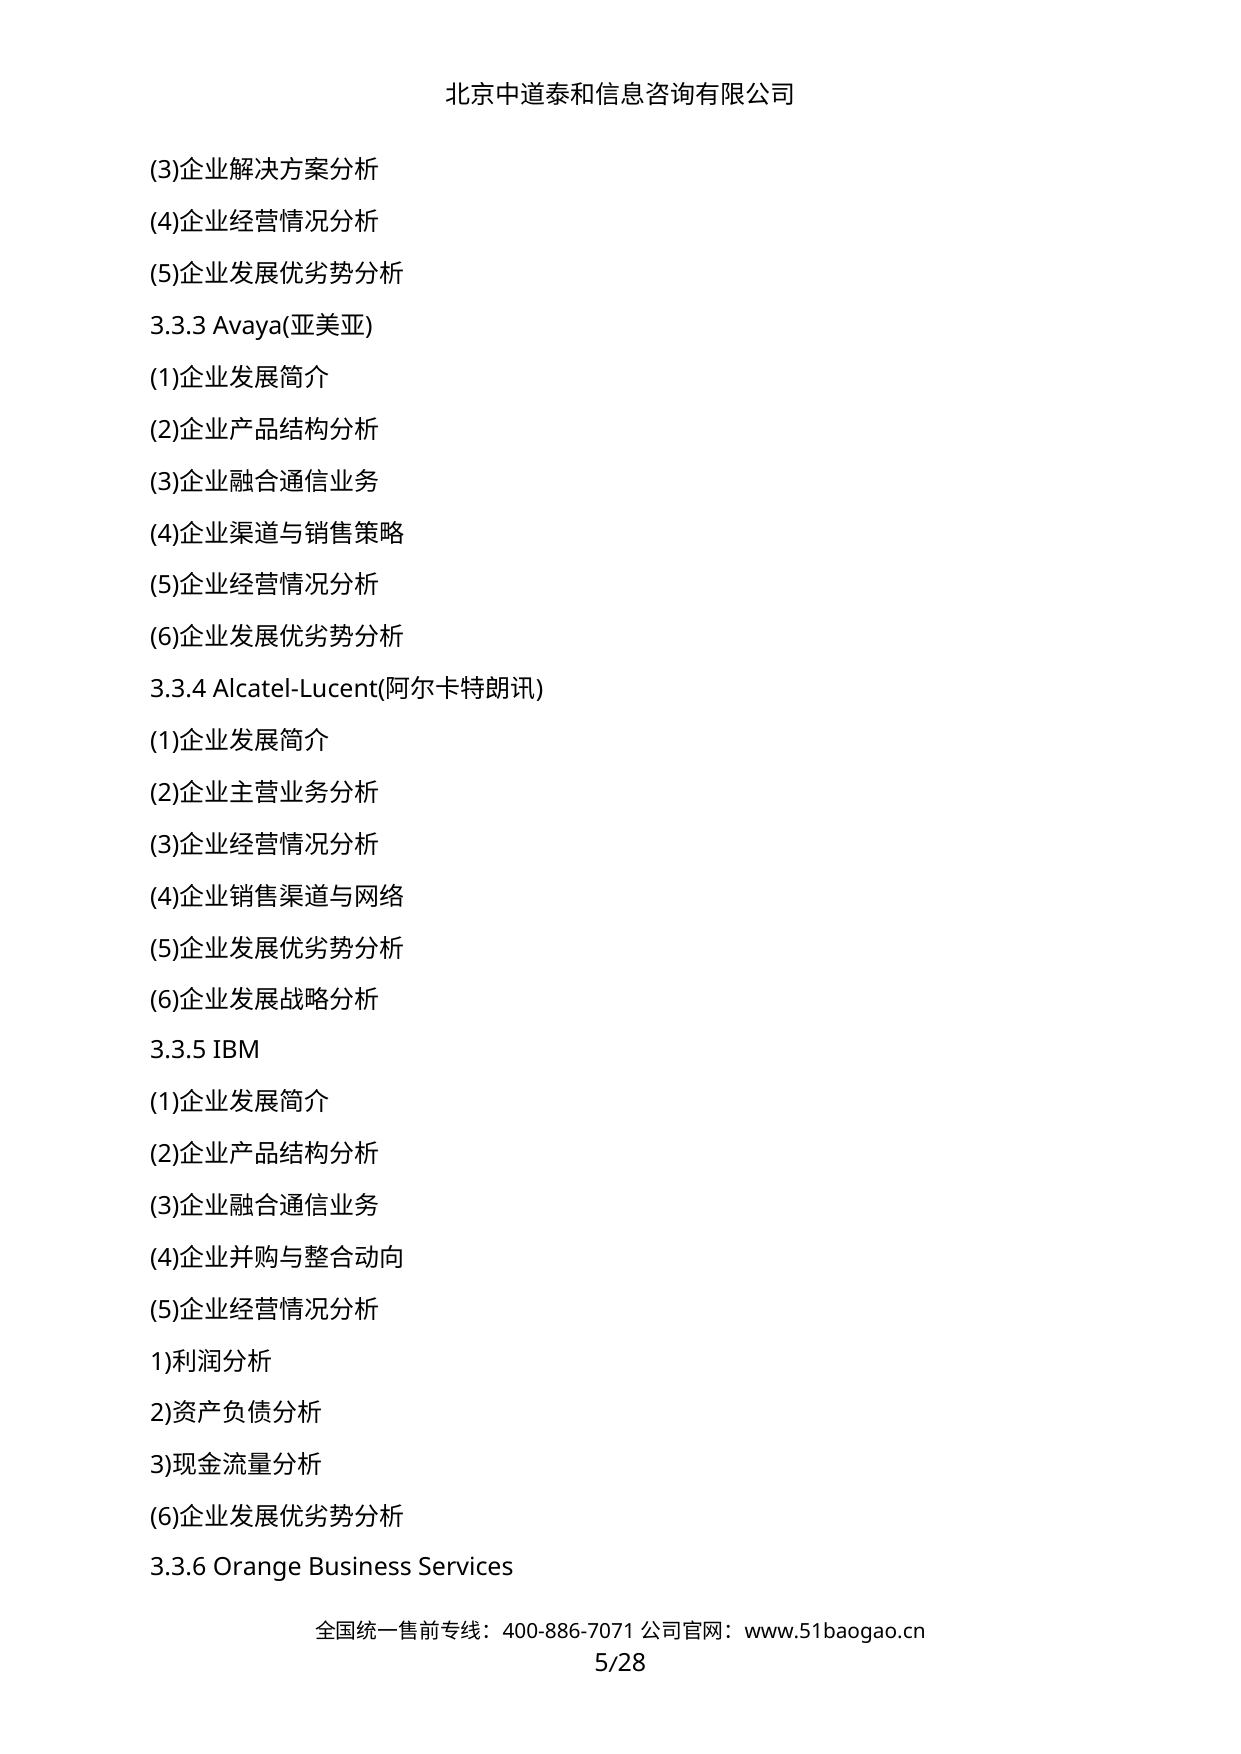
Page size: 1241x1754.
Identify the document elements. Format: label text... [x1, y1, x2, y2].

text (6)企业发展优劣势分析 [150, 1497, 1090, 1533]
text 3.3.5 IBM [150, 1032, 1090, 1066]
text (2)企业主营业务分析 [150, 772, 1090, 809]
text 3.3.3 Avaya(亚美亚) [150, 306, 1090, 342]
text (1)企业发展简介 [150, 357, 1090, 394]
text 2)资产负债分析 [150, 1393, 1090, 1429]
text (5)企业发展优劣势分析 [150, 254, 1090, 290]
text (3)企业解决方案分析 [150, 150, 1090, 186]
text 3.3.4 Alcatel-Lucent(阿尔卡特朗讯) [150, 669, 1090, 705]
text (1)企业发展简介 [150, 1082, 1090, 1118]
text (2)企业产品结构分析 [150, 1133, 1090, 1170]
text 3.3.6 Orange Business Services [150, 1548, 1090, 1582]
text (6)企业发展战略分析 [150, 980, 1090, 1016]
text (3)企业经营情况分析 [150, 824, 1090, 861]
text 1)利润分析 [150, 1341, 1090, 1377]
text (3)企业融合通信业务 [150, 1185, 1090, 1222]
text (4)企业并购与整合动向 [150, 1237, 1090, 1273]
text (5)企业经营情况分析 [150, 1289, 1090, 1325]
text (5)企业发展优劣势分析 [150, 928, 1090, 964]
text (4)企业经营情况分析 [150, 202, 1090, 238]
text (1)企业发展简介 [150, 721, 1090, 757]
text (2)企业产品结构分析 [150, 409, 1090, 446]
text (4)企业销售渠道与网络 [150, 876, 1090, 912]
text (5)企业经营情况分析 [150, 565, 1090, 601]
text (6)企业发展优劣势分析 [150, 617, 1090, 653]
text (3)企业融合通信业务 [150, 461, 1090, 497]
text (4)企业渠道与销售策略 [150, 513, 1090, 549]
text 3)现金流量分析 [150, 1445, 1090, 1481]
